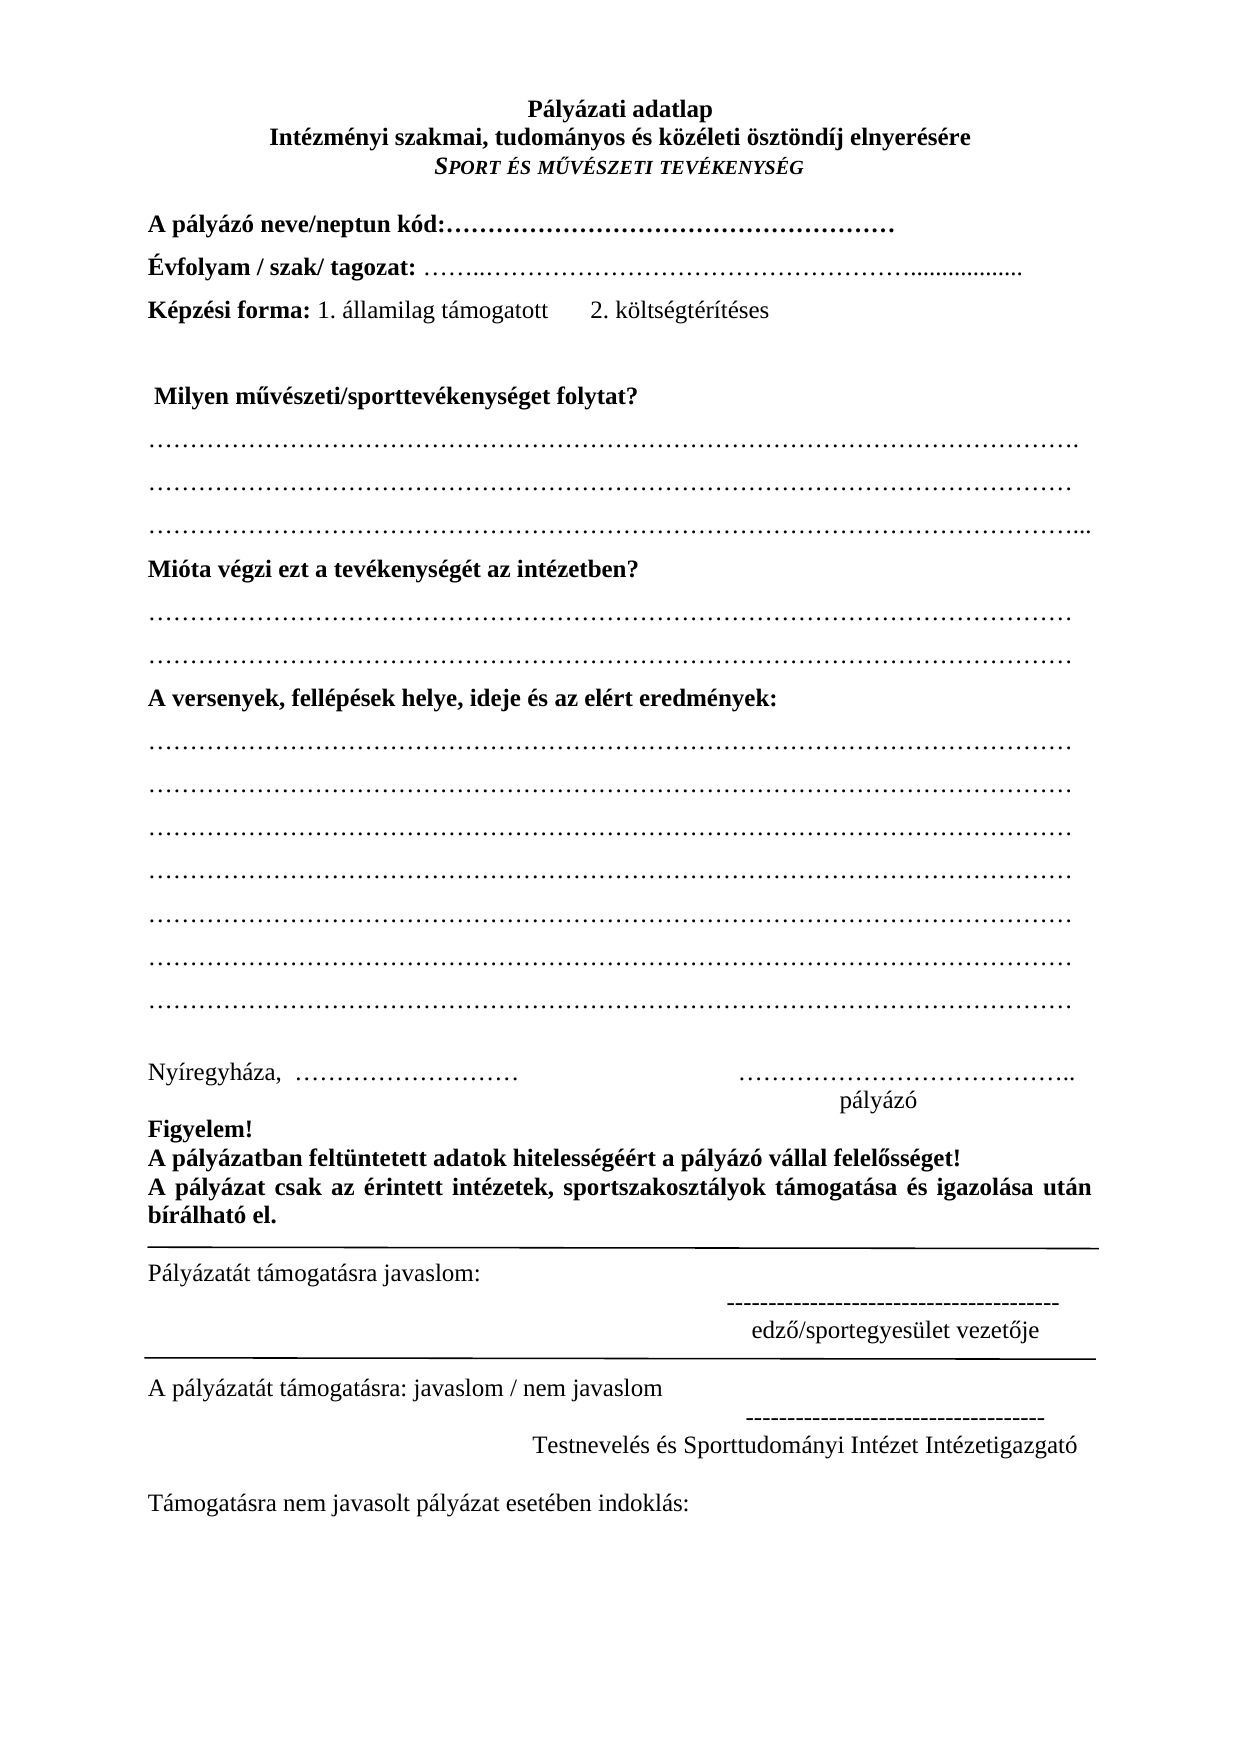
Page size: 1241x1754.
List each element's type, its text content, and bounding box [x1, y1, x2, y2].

text Sport és művészeti tevékenység [148, 151, 1093, 180]
text pályázó [148, 1086, 1093, 1114]
text Milyen művészeti/sporttevékenységet folytat? [148, 381, 1093, 410]
text A pályázó neve/neptun kód:……………………………………………… [148, 209, 1093, 237]
text edző/sportegyesület vezetője [148, 1316, 1093, 1344]
text ………………………………………………………………………………………………………………………………………………………………………………………………………………………………………………………………………………………………………………………………………………………………………………………………………………………………………………………………………………………………………………………………………………………………………………………………………………………………………………………………………………………………………………… [148, 726, 1093, 1014]
text A versenyek, fellépések helye, ideje és az elért eredmények: [148, 683, 1093, 712]
text Intézményi szakmai, tudományos és közéleti ösztöndíj elnyerésére [148, 122, 1093, 151]
text Képzési forma: 1. államilag támogatott 2. költségtérítéses [148, 295, 1093, 324]
text Évfolyam / szak/ tagozat: ……..…………………………………………….................. [148, 252, 1093, 281]
text ---------------------------------------- [148, 1287, 1093, 1316]
text …………………………………………………………………………………………………………………………………………………………………………………………………… [148, 597, 1093, 669]
text Pályázatát támogatásra javaslom: [148, 1258, 1093, 1287]
text ------------------------------------ [443, 1402, 1093, 1431]
text Testnevelés és Sporttudományi Intézet Intézetigazgató [443, 1431, 1093, 1459]
text Mióta végzi ezt a tevékenységét az intézetben? [148, 554, 1093, 582]
text Támogatásra nem javasolt pályázat esetében indoklás: [148, 1488, 1093, 1517]
text A pályázatban feltüntetett adatok hitelességéért a pályázó vállal felelősséget! [148, 1143, 1093, 1172]
text ………………………………………………………………………………………………….……………………………………………………………………………………………………………………………………………………………………………………………………... [148, 424, 1093, 539]
text A pályázat csak az érintett intézetek, sportszakosztályok támogatása és igazolása után bírálható el. [148, 1172, 1093, 1229]
text Figyelem! [148, 1114, 1093, 1143]
text Nyíregyháza, ……………………… ………………………………….. [148, 1057, 1093, 1086]
text Pályázati adatlap [148, 94, 1093, 122]
text A pályázatát támogatásra: javaslom / nem javaslom [148, 1373, 1093, 1402]
